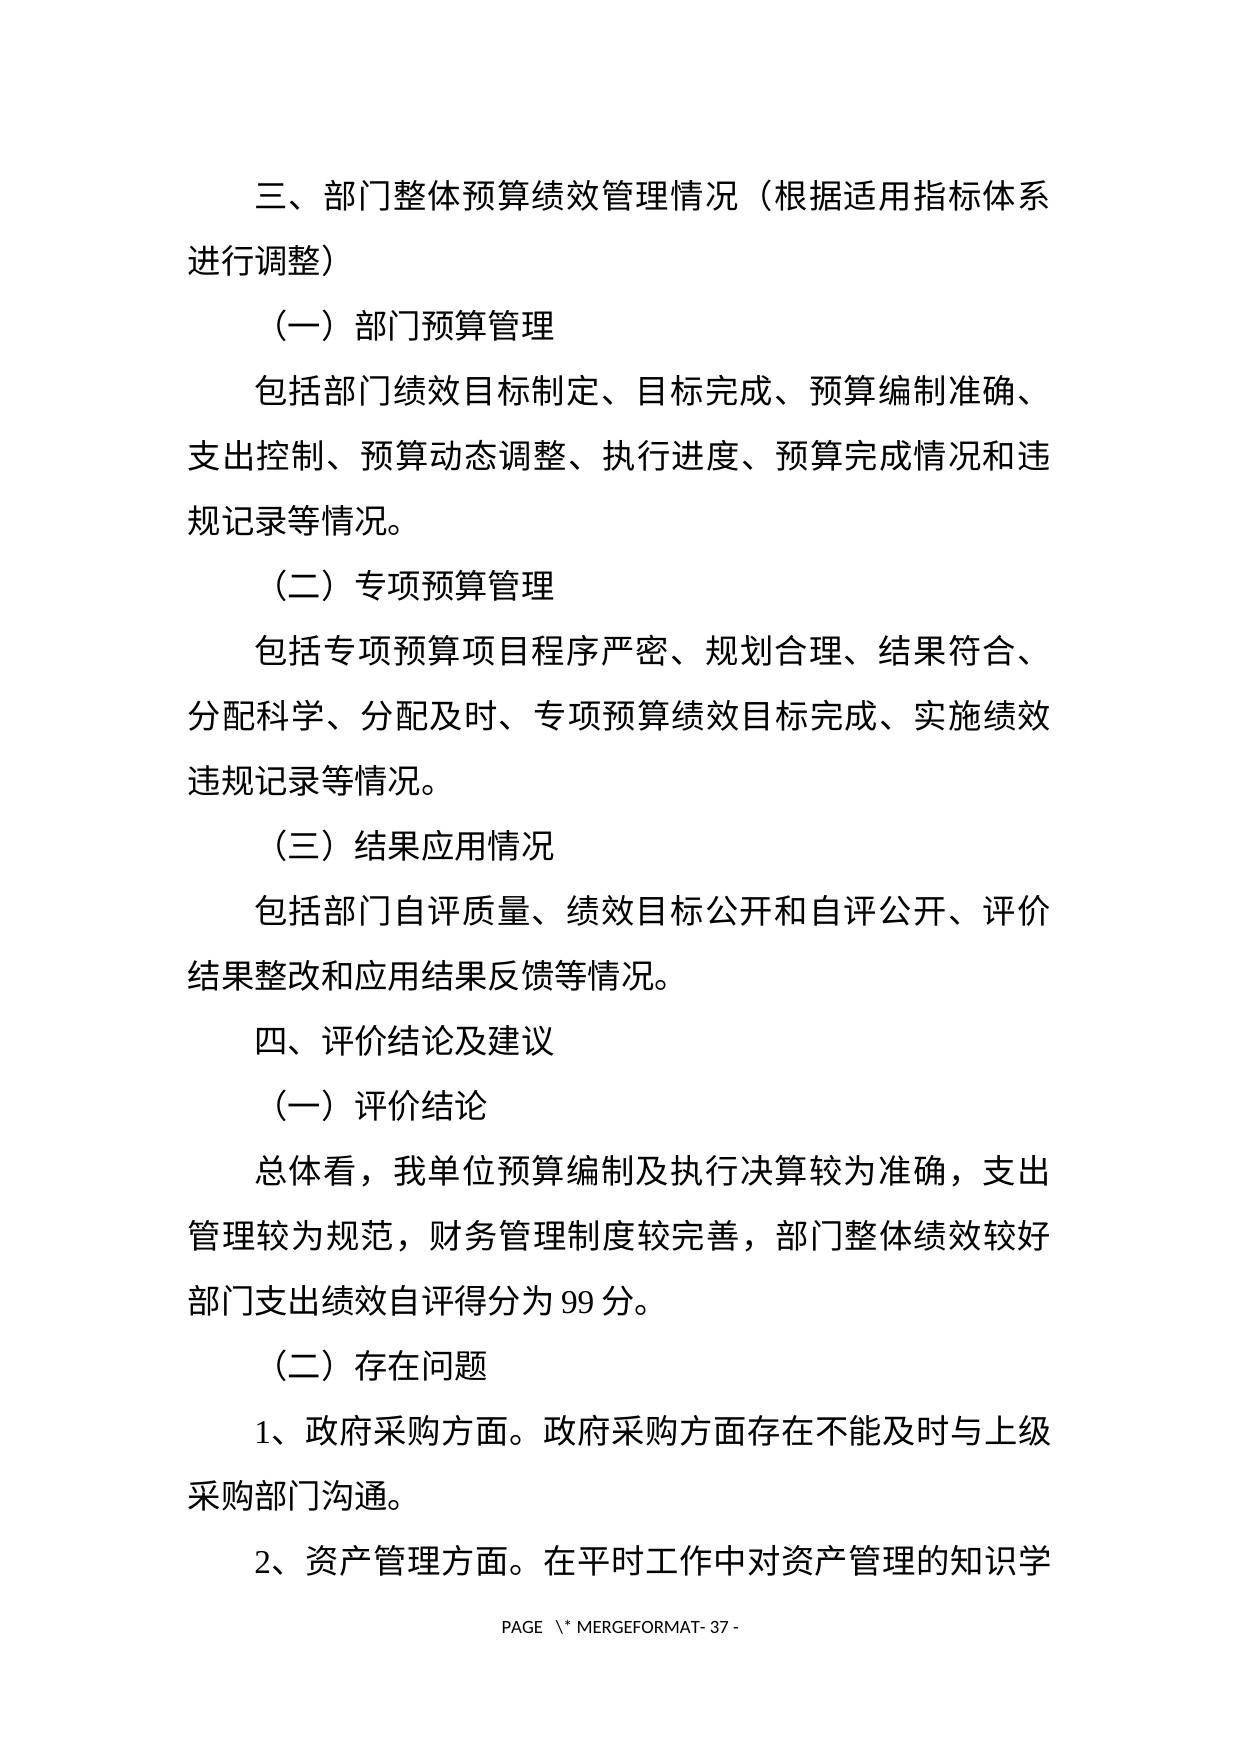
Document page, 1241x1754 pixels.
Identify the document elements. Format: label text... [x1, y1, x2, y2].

text 包括专项预算项目程序严密、规划合理、结果符合、分配科学、分配及时、专项预算绩效目标完成、实施绩效、违规记录等情况。 [187, 617, 1053, 812]
text 三、部门整体预算绩效管理情况（根据适用指标体系进行调整） [187, 162, 1053, 292]
text （一）评价结论 [187, 1072, 1053, 1137]
text 包括部门自评质量、绩效目标公开和自评公开、评价结果整改和应用结果反馈等情况。 [187, 877, 1053, 1007]
list 存在问题 [187, 1332, 1053, 1397]
text 四、评价结论及建议 [187, 1007, 1053, 1072]
text 1、政府采购方面。政府采购方面存在不能及时与上级采购部门沟通。 [187, 1397, 1053, 1527]
text 包括部门绩效目标制定、目标完成、预算编制准确、支出控制、预算动态调整、执行进度、预算完成情况和违规记录等情况。 [187, 357, 1053, 552]
text 总体看，我单位预算编制及执行决算较为准确，支出管理较为规范，财务管理制度较完善，部门整体绩效较好。部门支出绩效自评得分为99分。 [187, 1137, 1053, 1332]
text （二）专项预算管理 [187, 552, 1053, 617]
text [187, 1527, 1053, 1592]
text （三）结果应用情况 [187, 812, 1053, 877]
text （一）部门预算管理 [187, 292, 1053, 357]
